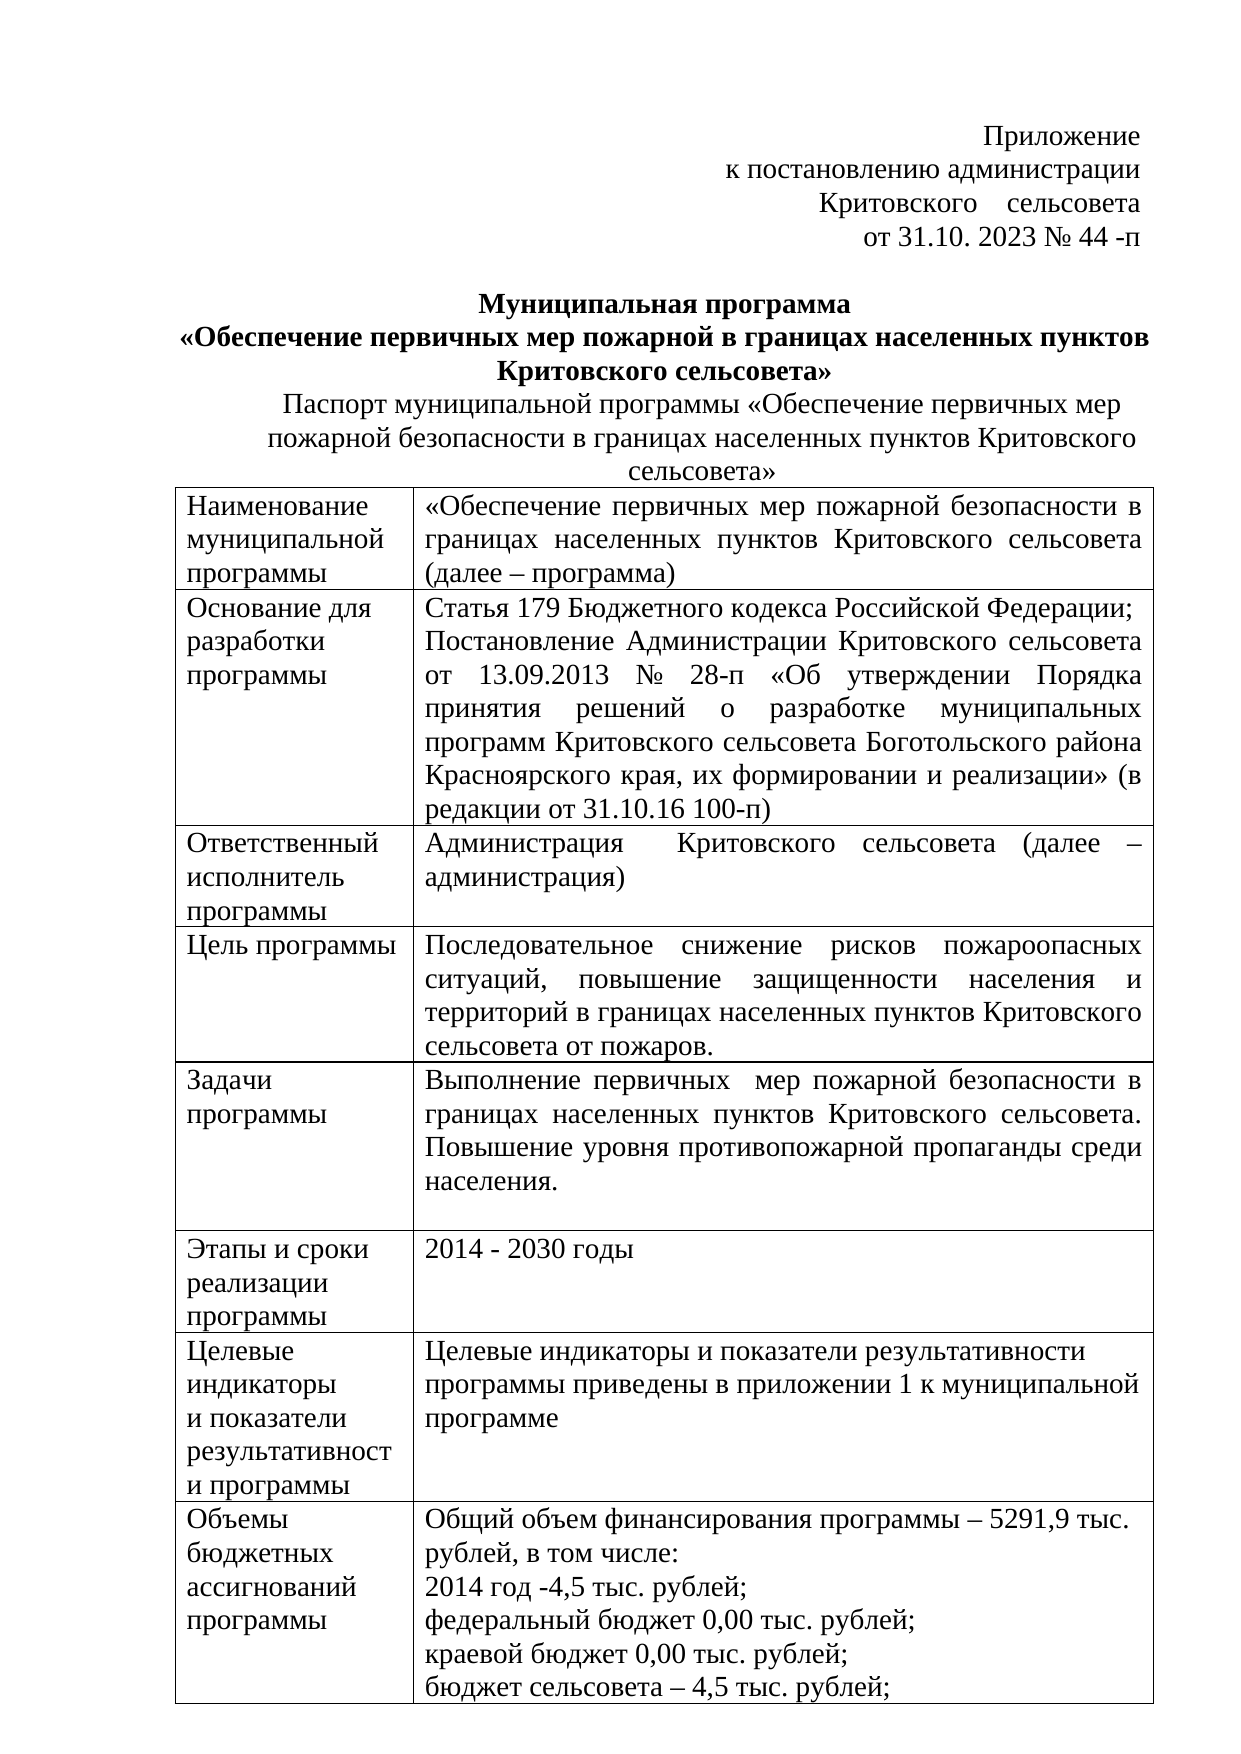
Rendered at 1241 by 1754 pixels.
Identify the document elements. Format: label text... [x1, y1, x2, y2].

table_cell 2014 - 2030 годы [414, 1231, 1153, 1332]
table_cell Целевые индикаторы и показатели результативности программы [176, 1333, 413, 1501]
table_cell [176, 1502, 413, 1703]
table_cell Статья 179 Бюджетного кодекса Российской Федерации; Постановление Администрации Критовского сельсовета от 13.09.2013 № 28-п «Об утверждении Порядка принятия решений о разработке муниципальных программ Критовского сельсовета Боготольского района Красноярского края, их формировании и реализации» (в редакции от 31.10.16 100-п) [414, 590, 1153, 824]
table_header Наименование муниципальной программы [176, 488, 413, 589]
table_cell Цель программы [176, 927, 413, 1061]
table_cell Целевые индикаторы и показатели результативности программы приведены в приложении 1 к муниципальной программе [414, 1333, 1153, 1501]
table_header [166, 118, 768, 252]
table_cell Ответственный исполнитель программы [176, 826, 413, 926]
table_cell Последовательное снижение рисков пожароопасных ситуаций, повышение защищенности населения и территорий в границах населенных пунктов Критовского сельсовета от пожаров. [414, 927, 1153, 1061]
table_header «Обеспечение первичных мер пожарной безопасности в границах населенных пунктов Критовского сельсовета (далее – программа) [414, 488, 1153, 589]
table_cell Этапы и сроки реализации программы [176, 1231, 413, 1332]
table_cell Выполнение первичных мер пожарной безопасности в границах населенных пунктов Критовского сельсовета. Повышение уровня противопожарной пропаганды среди населения. [414, 1063, 1153, 1230]
table_cell Администрация Критовского сельсовета (далее – администрация) [414, 826, 1153, 926]
table_header Приложение к постановлению администрации Критовского сельсовета от 31.10. 2023 № 44 -п [768, 118, 1152, 252]
text Муниципальная программа [177, 286, 1152, 319]
text Паспорт муниципальной программы «Обеспечение первичных мер пожарной безопасности в границах населенных пунктов Критовского сельсовета» [252, 386, 1152, 487]
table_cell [414, 1502, 1153, 1703]
table_cell Задачи программы [176, 1063, 413, 1230]
text «Обеспечение первичных мер пожарной в границах населенных пунктов Критовского сельсовета» [177, 319, 1152, 386]
table_cell Основание для разработки программы [176, 590, 413, 824]
